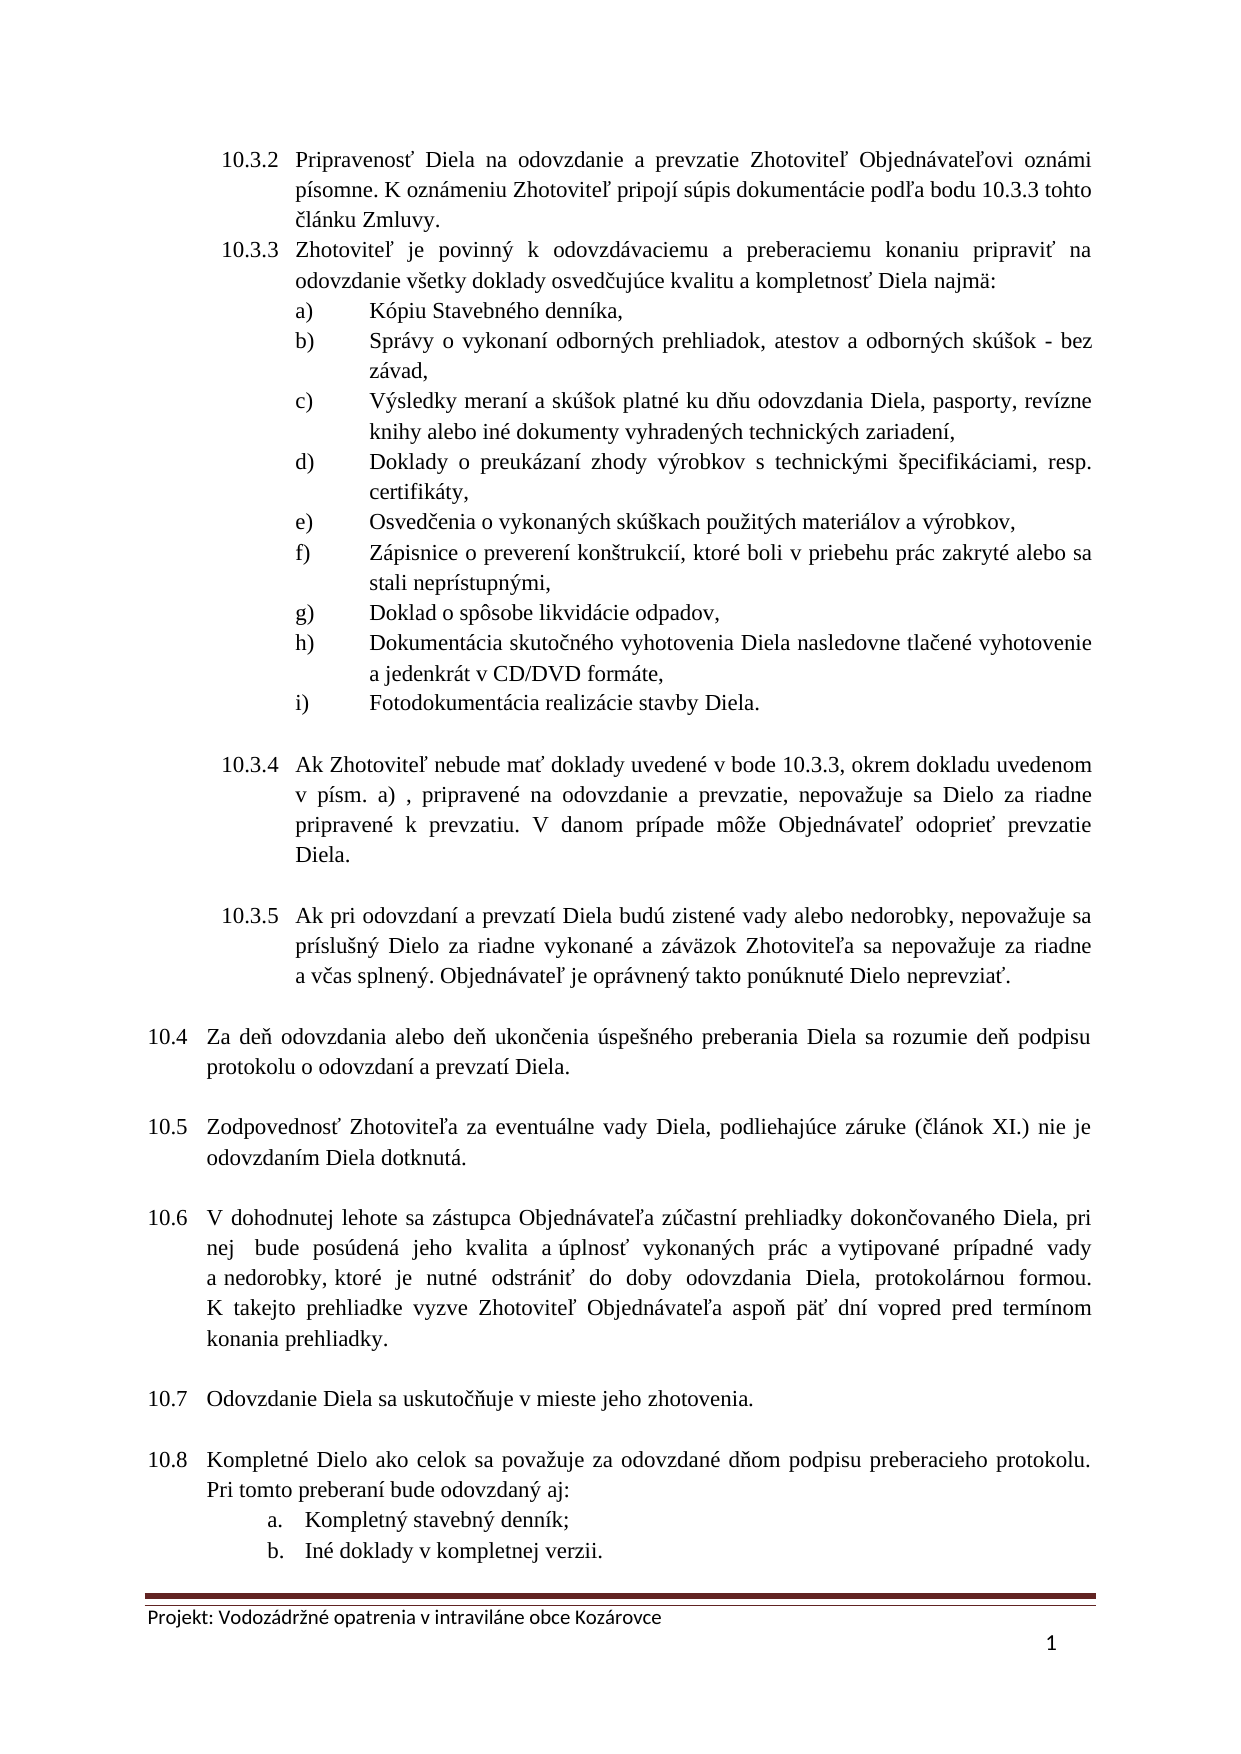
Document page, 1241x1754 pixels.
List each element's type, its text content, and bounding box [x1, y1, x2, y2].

list Kompletný stavebný denník; [267, 1506, 1105, 1533]
list Kompletné Dielo ako celok sa považuje za odovzdané dňom podpisu preberacieho protokolu. Pri tomto preberaní bude odovzdaný aj: [147, 1446, 1093, 1502]
list V dohodnutej lehote sa zástupca Objednávateľa zúčastní prehliadky dokončovaného Diela, pri nej bude posúdená jeho kvalita a úplnosť vykonaných prác a vytipované prípadné vady a nedorobky, ktoré je nutné odstrániť do doby odovzdania Diela, protokolárnou formou. K takejto prehliadke vyzve Zhotoviteľ Objednávateľa aspoň päť dní vopred pred termínom konania prehliadky. [147, 1204, 1093, 1351]
list Výsledky meraní a skúšok platné ku dňu odovzdania Diela, pasporty, revízne knihy alebo iné dokumenty vyhradených technických zariadení, [295, 388, 1093, 444]
list Doklad o spôsobe likvidácie odpadov, [295, 599, 1105, 626]
list Zhotoviteľ je povinný k odovzdávaciemu a preberaciemu konaniu pripraviť na odovzdanie všetky doklady osvedčujúce kvalitu a kompletnosť Diela najmä: [221, 236, 1093, 293]
list Ak Zhotoviteľ nebude mať doklady uvedené v bode 10.3.3, okrem dokladu uvedenom v písm. a) , pripravené na odovzdanie a prevzatie, nepovažuje sa Dielo za riadne pripravené k prevzatiu. V danom prípade môže Objednávateľ odoprieť prevzatie Diela. [221, 751, 1093, 868]
list Dokumentácia skutočného vyhotovenia Diela nasledovne tlačené vyhotovenie a jedenkrát v CD/DVD formáte, [295, 629, 1092, 686]
list Zodpovednosť Zhotoviteľa za eventuálne vady Diela, podliehajúce záruke (článok XI.) nie je odovzdaním Diela dotknutá. [147, 1113, 1092, 1170]
list Kópiu Stavebného denníka, [295, 297, 1105, 323]
list Za deň odovzdania alebo deň ukončenia úspešného preberania Diela sa rozumie deň podpisu protokolu o odovzdaní a prevzatí Diela. [147, 1023, 1093, 1079]
list Iné doklady v kompletnej verzii. [267, 1537, 1105, 1563]
list Osvedčenia o vykonaných skúškach použitých materiálov a výrobkov, [295, 508, 1105, 535]
list Pripravenosť Diela na odovzdanie a prevzatie Zhotoviteľ Objednávateľovi oznámi písomne. K oznámeniu Zhotoviteľ pripojí súpis dokumentácie podľa bodu 10.3.3 tohto článku Zmluvy. [221, 146, 1093, 232]
list Odovzdanie Diela sa uskutočňuje v mieste jeho zhotovenia. [147, 1385, 1105, 1411]
list Fotodokumentácia realizácie stavby Diela. [295, 690, 1105, 716]
list Zápisnice o preverení konštrukcií, ktoré boli v priebehu prác zakryté alebo sa stali neprístupnými, [295, 539, 1093, 595]
list Ak pri odovzdaní a prevzatí Diela budú zistené vady alebo nedorobky, nepovažuje sa príslušný Dielo za riadne vykonané a záväzok Zhotoviteľa sa nepovažuje za riadne a včas splnený. Objednávateľ je oprávnený takto ponúknuté Dielo neprevziať. [221, 902, 1093, 988]
list Doklady o preukázaní zhody výrobkov s technickými špecifikáciami, resp. certifikáty, [295, 448, 1093, 505]
list Správy o vykonaní odborných prehliadok, atestov a odborných skúšok - bez závad, [295, 327, 1093, 384]
